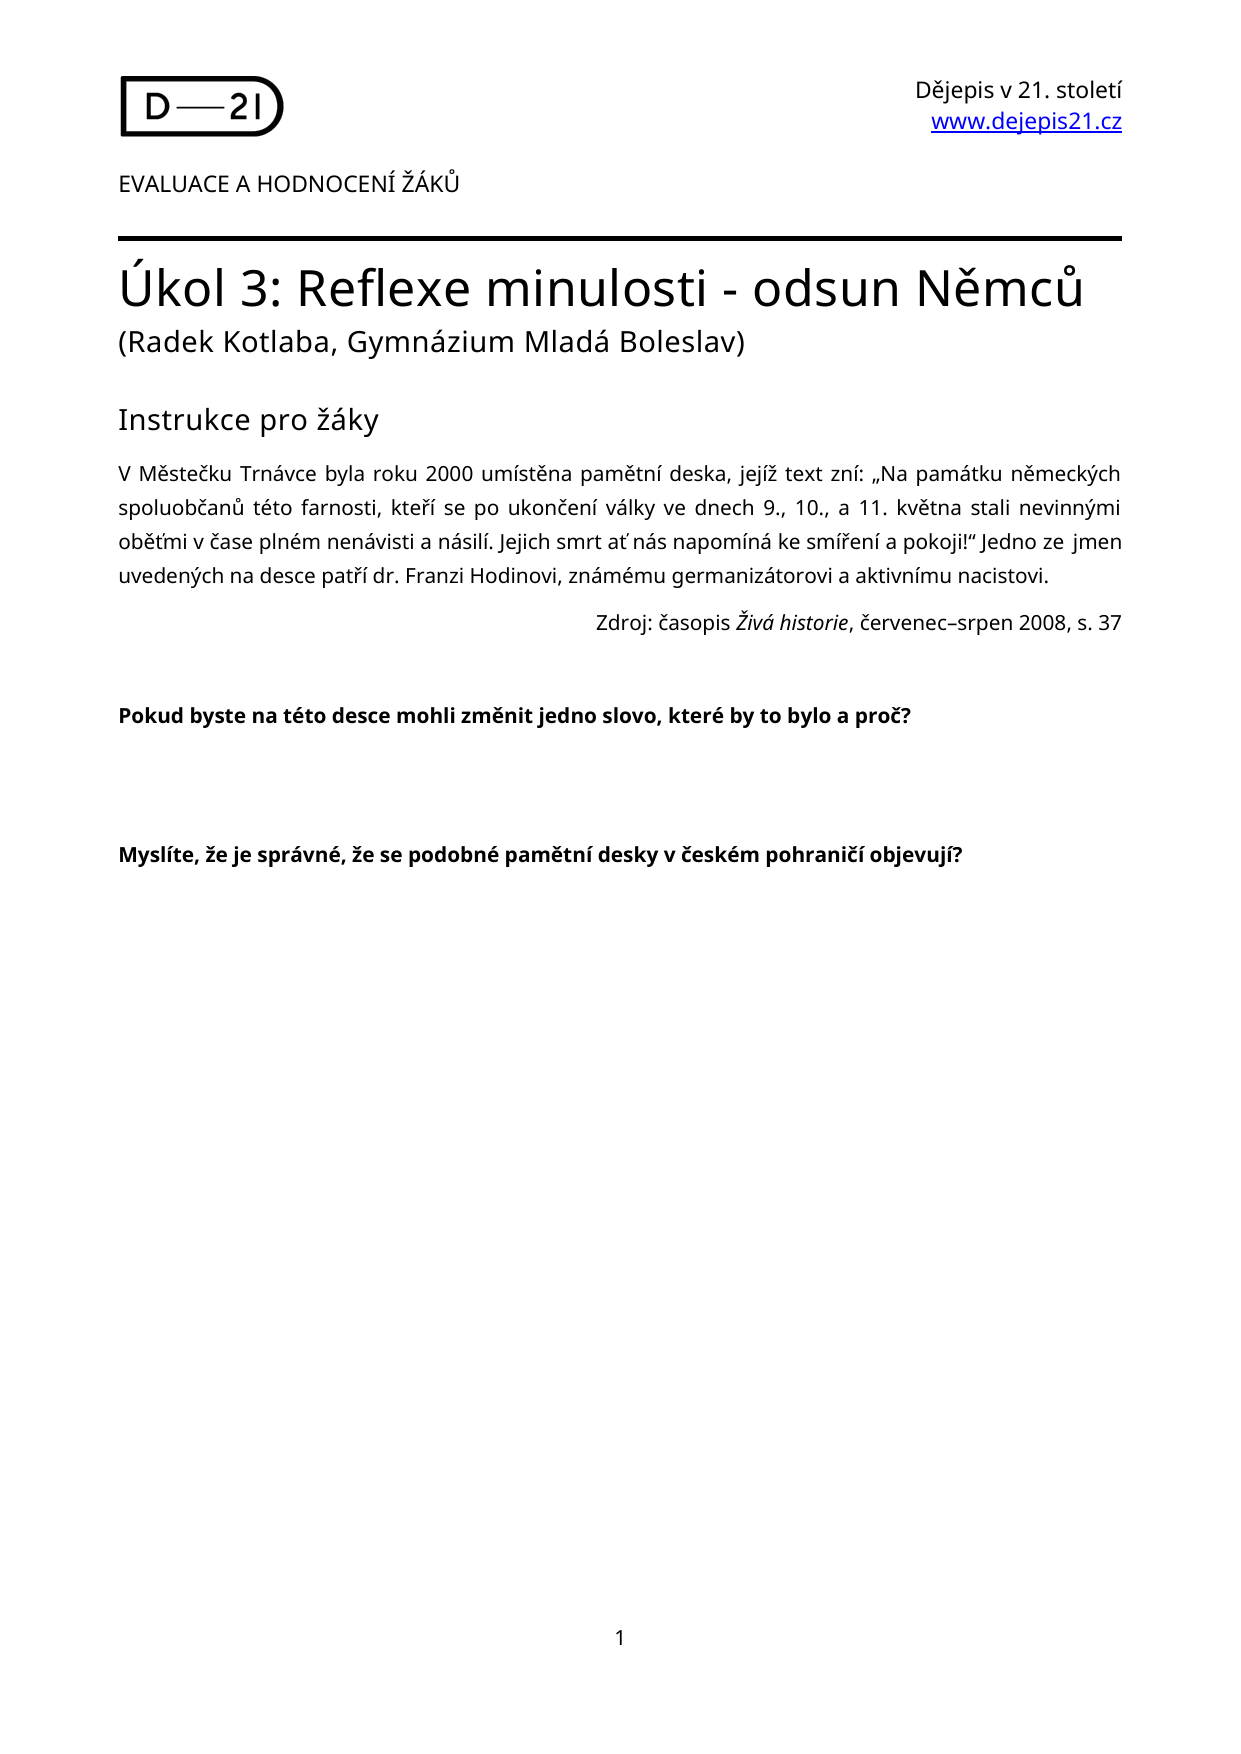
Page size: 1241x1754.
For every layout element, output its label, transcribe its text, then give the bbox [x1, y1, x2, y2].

text V Městečku Trnávce byla roku 2000 umístěna pamětní deska, jejíž text zní: „Na památku německých spoluobčanů této farnosti, kteří se po ukončení války ve dnech 9., 10., a 11. května stali nevinnými oběťmi v čase plném nenávisti a násilí. Jejich smrt ať nás napomíná ke smíření a pokoji!“ Jedno ze jmen uvedených na desce patří dr. Franzi Hodinovi, známému germanizátorovi a aktivnímu nacistovi. [118, 459, 1122, 589]
subtitle Úkol 3: Reflexe minulosti - odsun Němců [118, 241, 1122, 322]
subtitle Instrukce pro žáky [118, 386, 1122, 438]
picture [118, 74, 287, 141]
text Pokud byste na této desce mohli změnit jedno slovo, které by to bylo a proč? [118, 701, 1122, 729]
subtitle (Radek Kotlaba, Gymnázium Mladá Boleslav) [118, 322, 1122, 361]
text Zdroj: časopis Živá historie, červenec–srpen 2008, s. 37 [118, 608, 1122, 636]
text Myslíte, že je správné, že se podobné pamětní desky v českém pohraničí objevují? [118, 840, 1122, 869]
